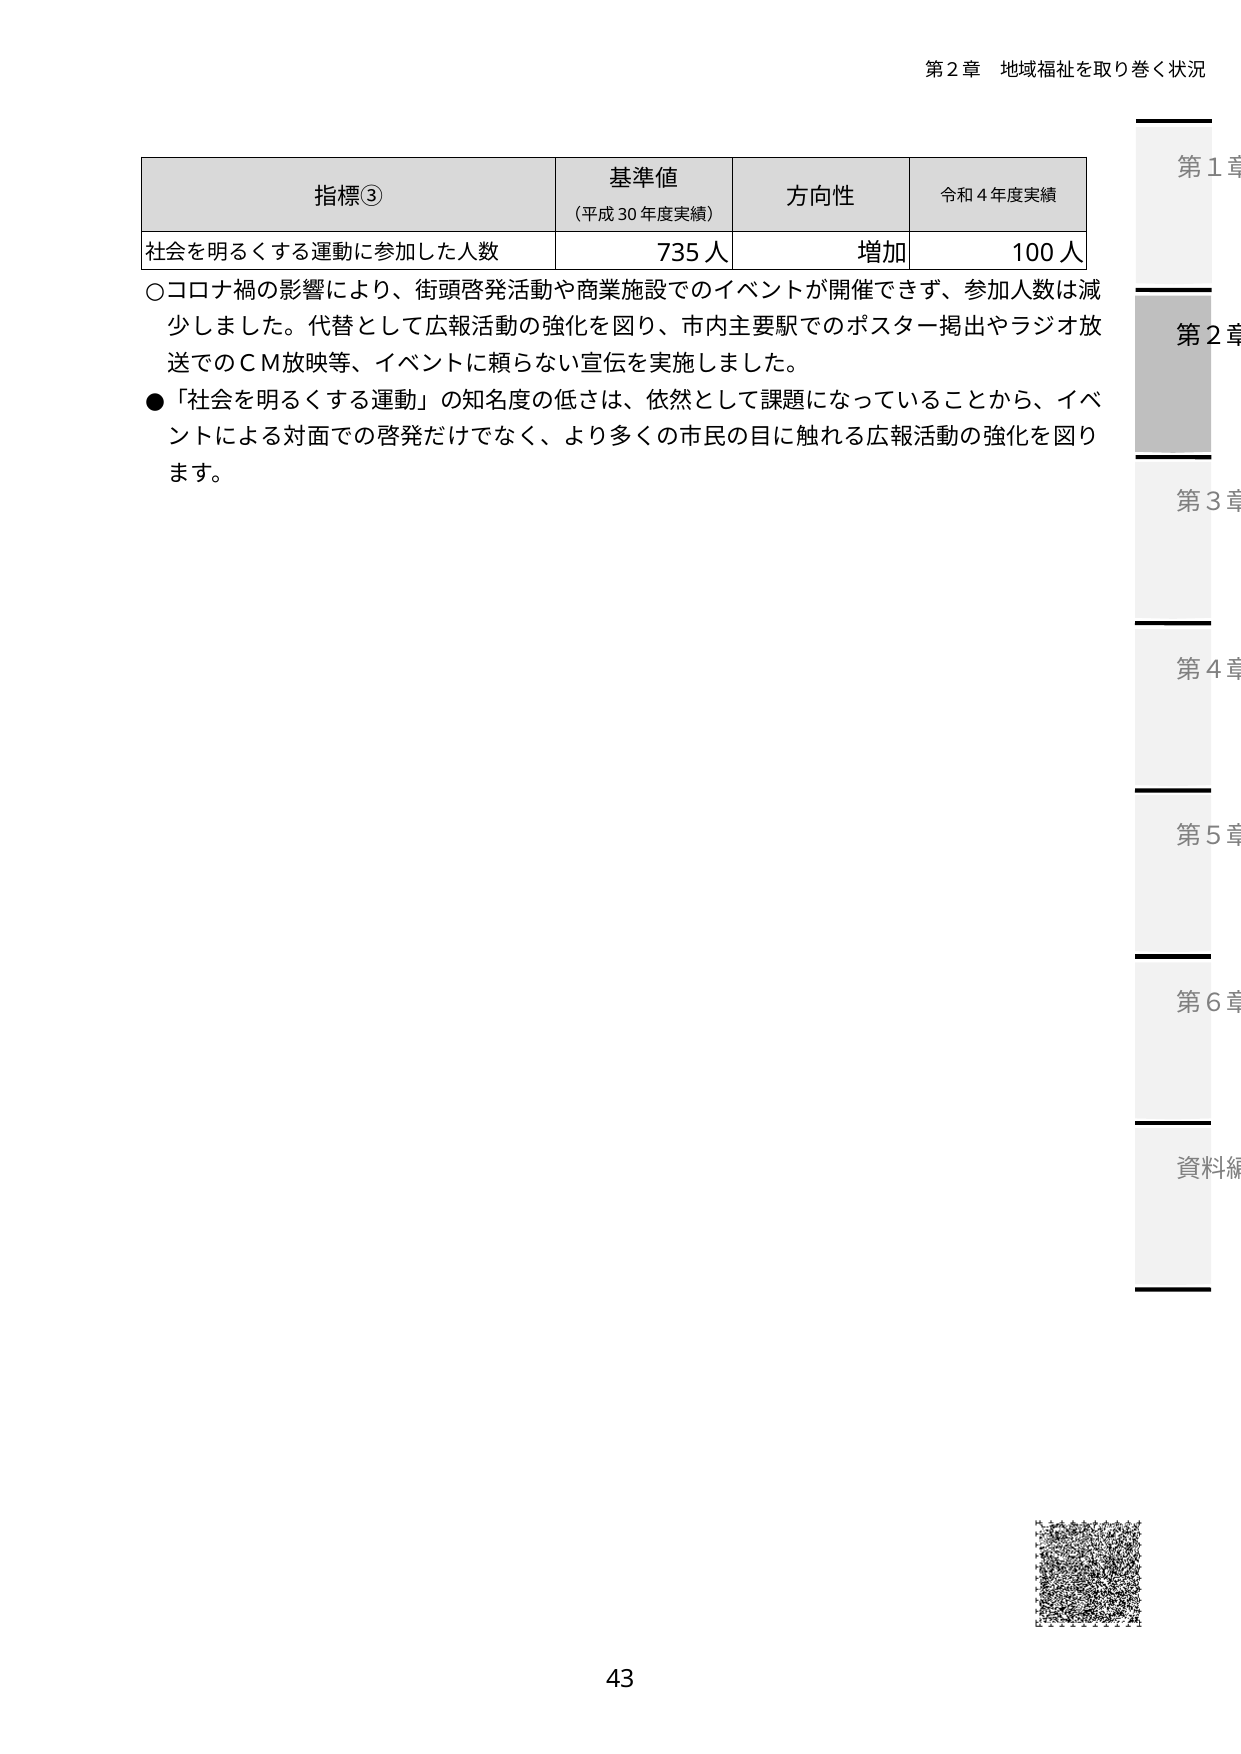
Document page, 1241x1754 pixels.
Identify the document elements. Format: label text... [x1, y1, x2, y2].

table_cell 社会を明るくする運動に参加した人数 [142, 232, 555, 269]
table_header 令和４年度実績 [910, 158, 1086, 231]
table_cell 100人 [910, 232, 1086, 269]
table_header 基準値 （平成30年度実績） [556, 158, 732, 231]
table_header 方向性 [733, 158, 909, 231]
table_cell 735人 [556, 232, 732, 269]
text ○コロナ禍の影響により、街頭啓発活動や商業施設でのイベントが開催できず、参加人数は減少しました。代替として広報活動の強化を図り、市内主要駅でのポスター掲出やラジオ放送でのＣＭ放映等、イベントに頼らない宣伝を実施しました。 [145, 270, 1103, 380]
picture [1035, 1520, 1142, 1627]
table_header 指標③ [142, 158, 555, 231]
table_cell 増加 [733, 232, 909, 269]
text ●「社会を明るくする運動」の知名度の低さは、依然として課題になっていることから、イベントによる対面での啓発だけでなく、より多くの市民の目に触れる広報活動の強化を図ります。 [145, 380, 1103, 490]
